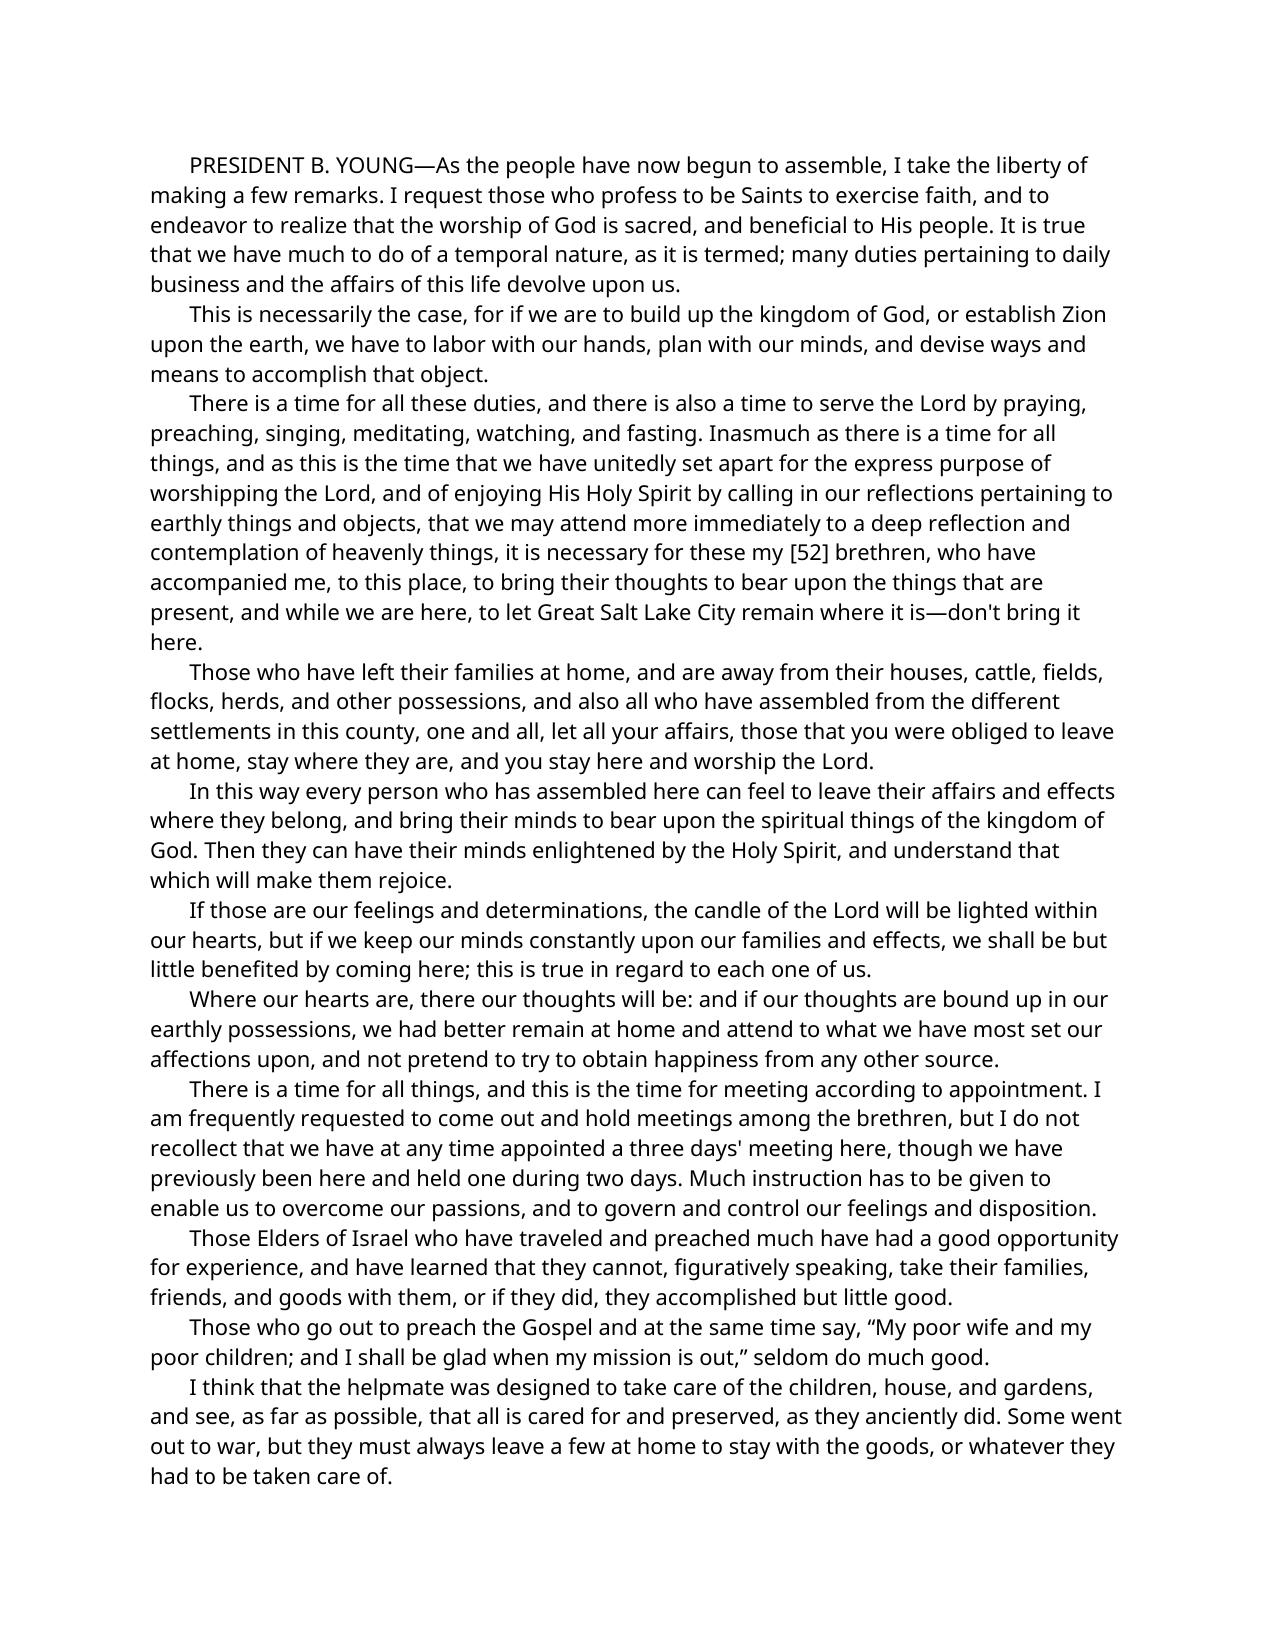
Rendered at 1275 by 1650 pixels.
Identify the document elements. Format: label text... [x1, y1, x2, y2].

text In this way every person who has assembled here can feel to leave their affairs and effects where they belong, and bring their minds to bear upon the spiritual things of the kingdom of God. Then they can have their minds enlightened by the Holy Spirit, and understand that which will make them rejoice. [150, 776, 1125, 895]
text There is a time for all these duties, and there is also a time to serve the Lord by praying, preaching, singing, meditating, watching, and fasting. Inasmuch as there is a time for all things, and as this is the time that we have unitedly set apart for the express purpose of worshipping the Lord, and of enjoying His Holy Spirit by calling in our reflections pertaining to earthly things and objects, that we may attend more immediately to a deep reflection and contemplation of heavenly things, it is necessary for these my [52] brethren, who have accompanied me, to this place, to bring their thoughts to bear upon the things that are present, and while we are here, to let Great Salt Lake City remain where it is—don't bring it here. [150, 388, 1125, 656]
text There is a time for all things, and this is the time for meeting according to appointment. I am frequently requested to come out and hold meetings among the brethren, but I do not recollect that we have at any time appointed a three days' meeting here, though we have previously been here and held one during two days. Much instruction has to be given to enable us to overcome our passions, and to govern and control our feelings and disposition. [150, 1073, 1125, 1222]
text This is necessarily the case, for if we are to build up the kingdom of God, or establish Zion upon the earth, we have to labor with our hands, plan with our minds, and devise ways and means to accomplish that object. [150, 299, 1125, 388]
text Those who have left their families at home, and are away from their houses, cattle, fields, flocks, herds, and other possessions, and also all who have assembled from the different settlements in this county, one and all, let all your affairs, those that you were obliged to leave at home, stay where they are, and you stay here and worship the Lord. [150, 656, 1125, 776]
text If those are our feelings and determinations, the candle of the Lord will be lighted within our hearts, but if we keep our minds constantly upon our families and effects, we shall be but little benefited by coming here; this is true in regard to each one of us. [150, 895, 1125, 984]
text I think that the helpmate was designed to take care of the children, house, and gardens, and see, as far as possible, that all is cared for and preserved, as they anciently did. Some went out to war, but they must always leave a few at home to stay with the goods, or whatever they had to be taken care of. [150, 1371, 1125, 1491]
text Those who go out to preach the Gospel and at the same time say, “My poor wife and my poor children; and I shall be glad when my mission is out,” seldom do much good. [150, 1312, 1125, 1371]
text Where our hearts are, there our thoughts will be: and if our thoughts are bound up in our earthly possessions, we had better remain at home and attend to what we have most set our affections upon, and not pretend to try to obtain happiness from any other source. [150, 984, 1125, 1073]
text PRESIDENT B. YOUNG—As the people have now begun to assemble, I take the liberty of making a few remarks. I request those who profess to be Saints to exercise faith, and to endeavor to realize that the worship of God is sacred, and beneficial to His people. It is true that we have much to do of a temporal nature, as it is termed; many duties pertaining to daily business and the affairs of this life devolve upon us. [150, 150, 1125, 299]
text Those Elders of Israel who have traveled and preached much have had a good opportunity for experience, and have learned that they cannot, figuratively speaking, take their families, friends, and goods with them, or if they did, they accomplished but little good. [150, 1222, 1125, 1312]
